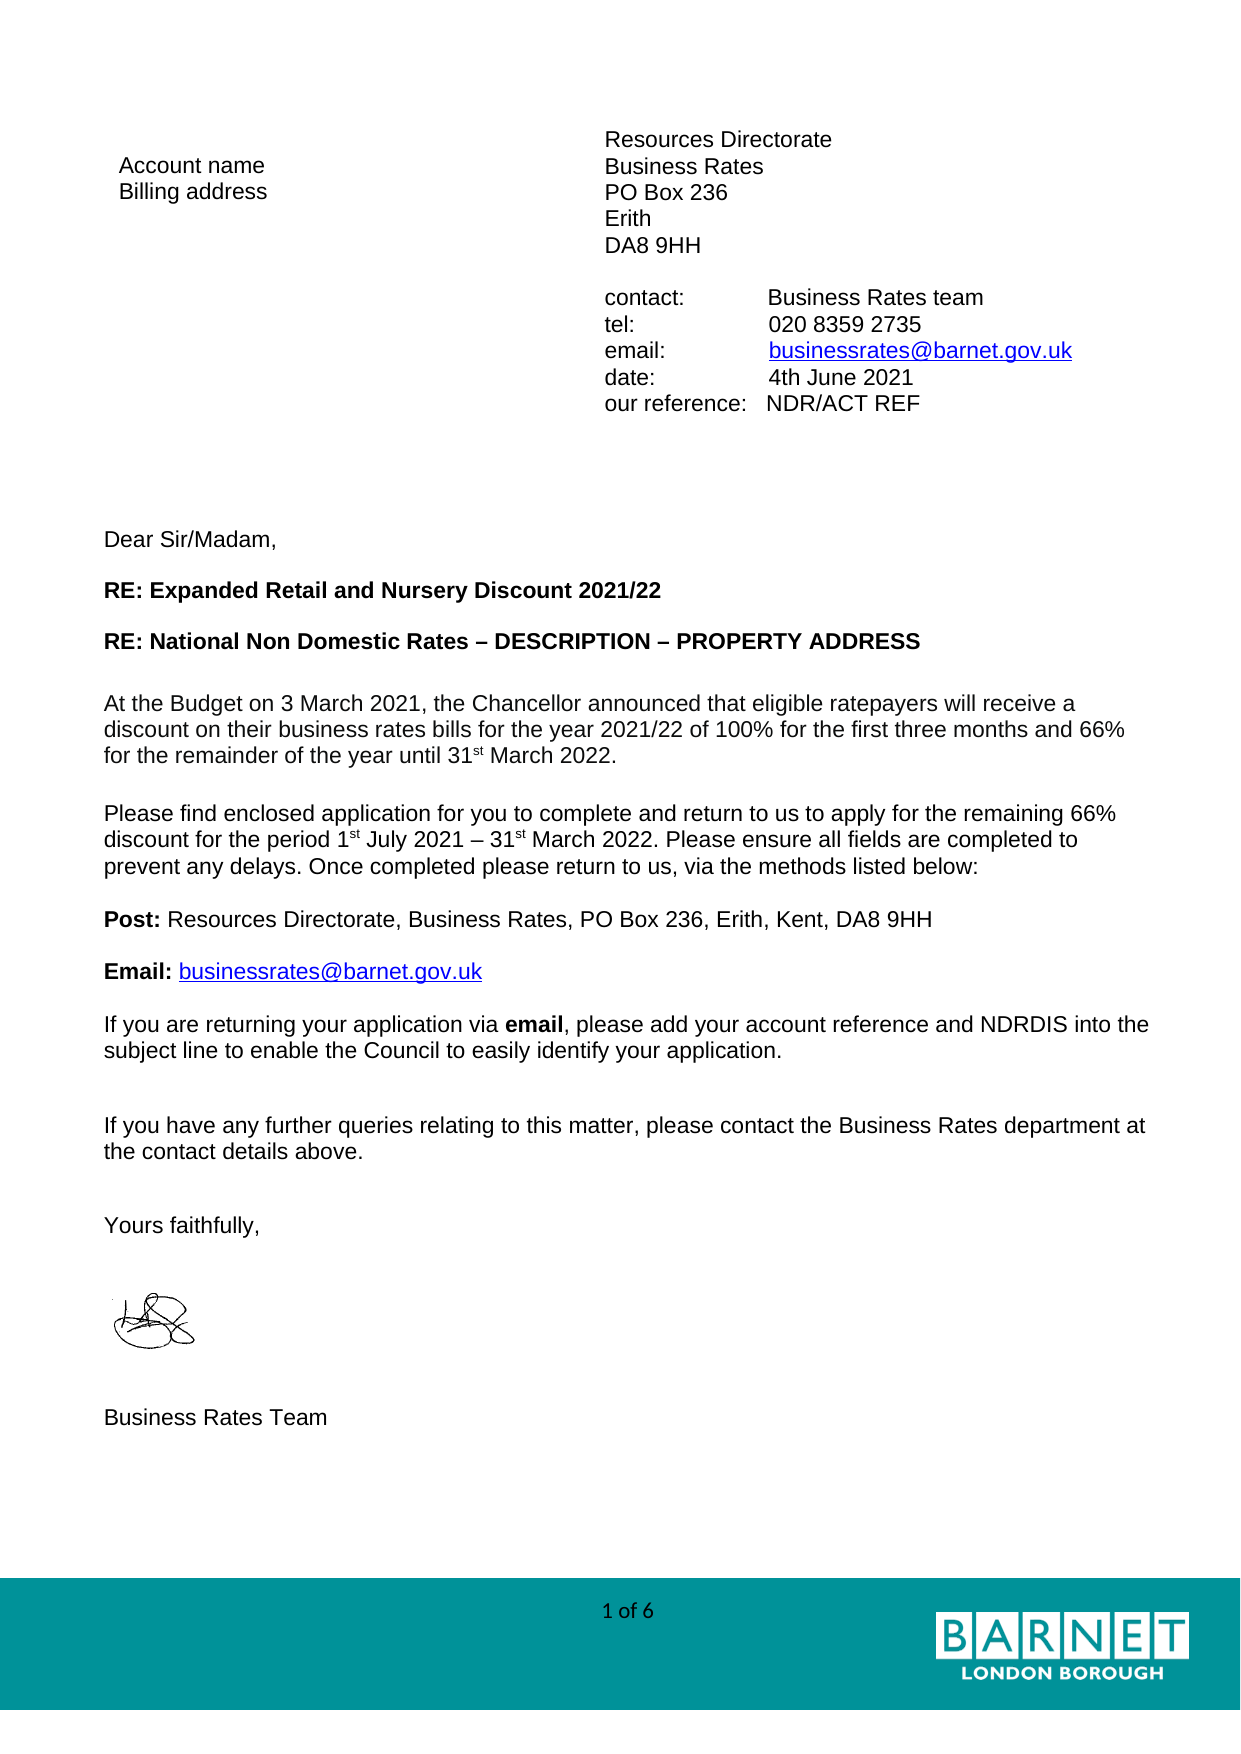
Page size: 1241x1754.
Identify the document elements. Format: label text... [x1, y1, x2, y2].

text Yours faithfully, [103, 1212, 1152, 1238]
text At the Budget on 3 March 2021, the Chancellor announced that eligible ratepayers will receive a discount on their business rates bills for the year 2021/22 of 100% for the first three months and 66% for the remainder of the year until 31st March 2022. [103, 690, 1152, 769]
text Email: businessrates@barnet.gov.uk [103, 958, 1152, 984]
text Please find enclosed application for you to complete and return to us to apply for the remaining 66% discount for the period 1st July 2021 – 31st March 2022. Please ensure all fields are completed to prevent any delays. Once completed please return to us, via the methods listed below: [103, 800, 1152, 879]
text RE: National Non Domestic Rates – DESCRIPTION – PROPERTY ADDRESS [103, 628, 1152, 655]
text Post: Resources Directorate, Business Rates, PO Box 236, Erith, Kent, DA8 9HH [103, 906, 1152, 932]
text If you have any further queries relating to this matter, please contact the Business Rates department at the contact details above. [103, 1112, 1152, 1164]
picture [0, 1578, 1241, 1710]
text Business Rates Team [103, 1404, 1152, 1430]
text Dear Sir/Madam, [103, 526, 1152, 553]
text RE: Expanded Retail and Nursery Discount 2021/22 [103, 577, 1152, 604]
text If you are returning your application via email, please add your account reference and NDRDIS into the subject line to enable the Council to easily identify your application. [103, 1011, 1152, 1064]
